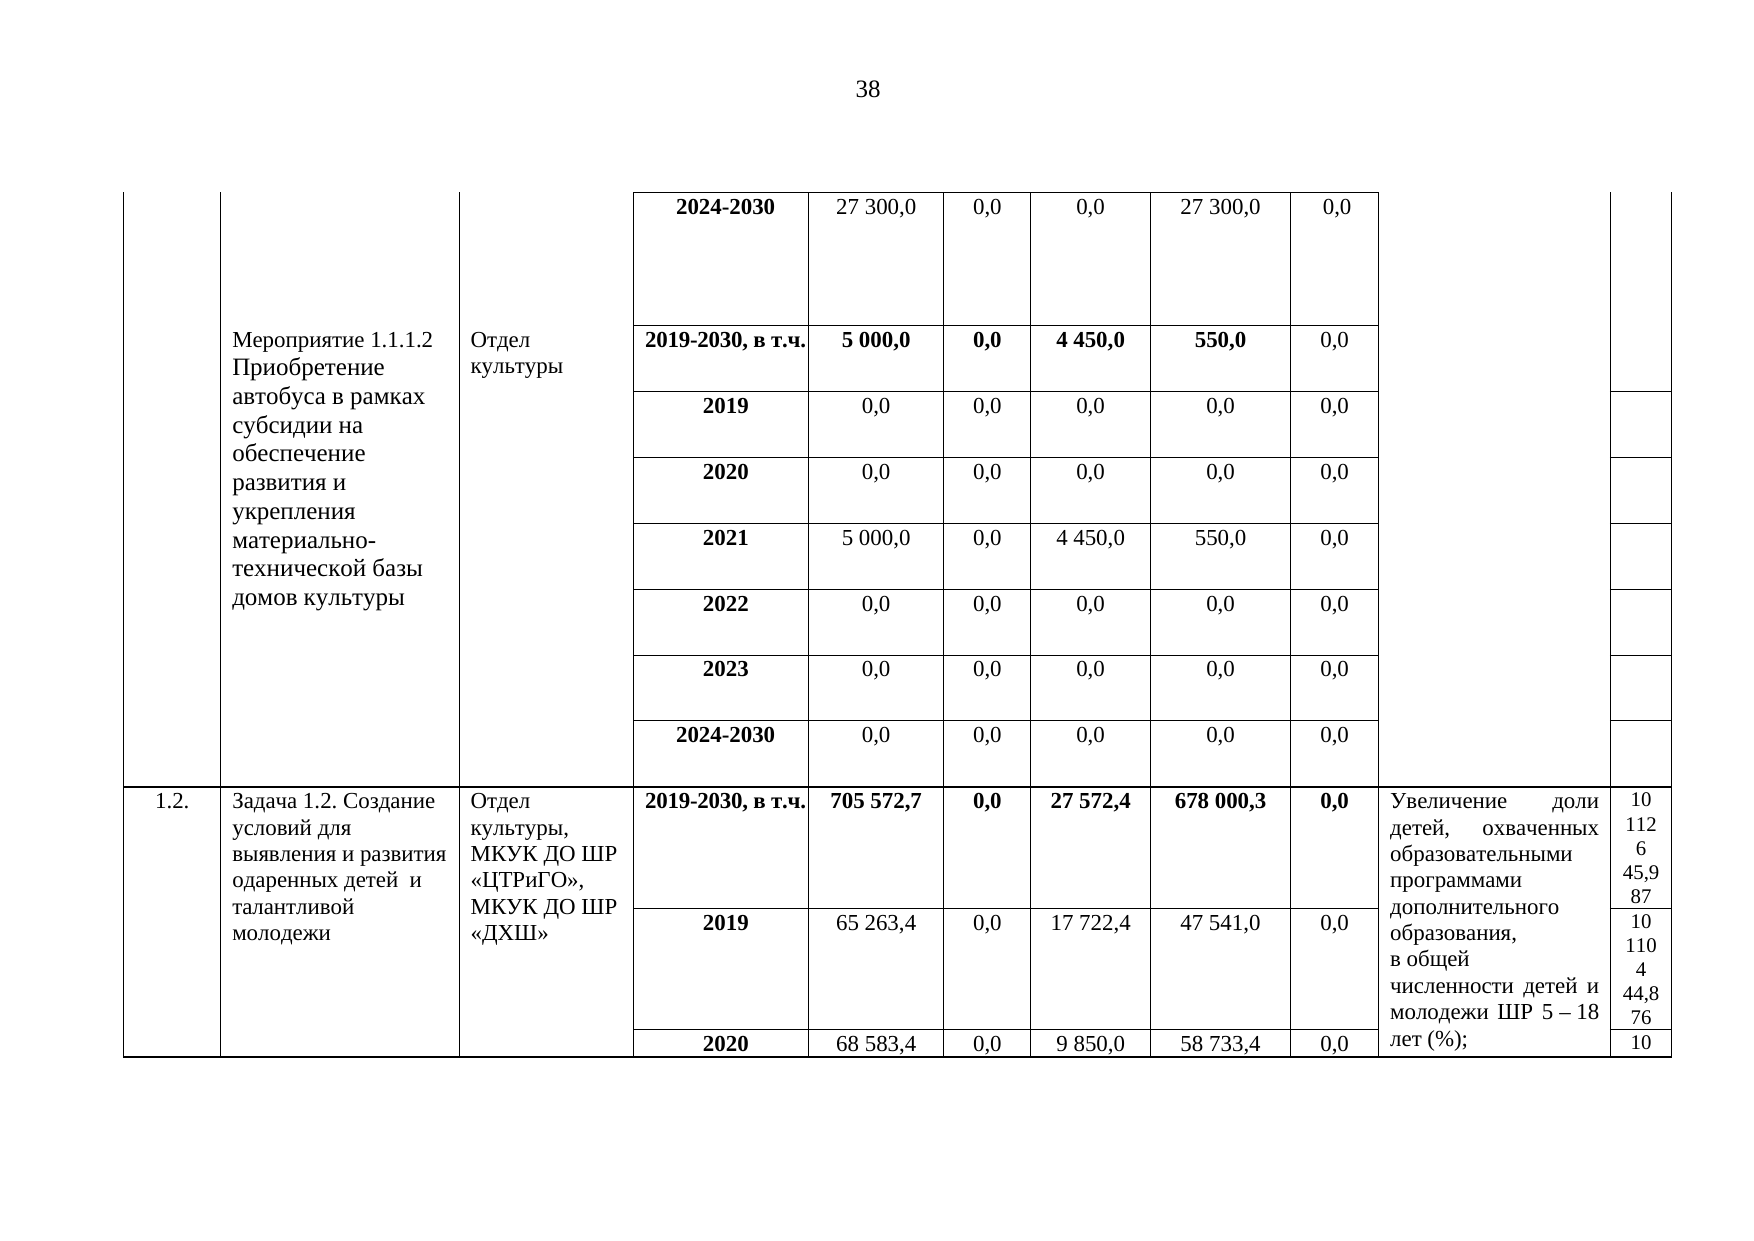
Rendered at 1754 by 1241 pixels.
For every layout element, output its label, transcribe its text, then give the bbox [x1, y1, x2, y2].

table_cell 0,0 [944, 1030, 1030, 1056]
table_cell 0,0 [809, 590, 943, 654]
table_cell Увеличение доли детей, охваченных образовательными программами дополнительного образования, в общей численности детей и молодежи ШР 5 – 18 лет (%); динамика детей, привлекаемых к участию в творческих мероприятиях, проводимых УК ДО ШР в сравнении с предыдущим годом (ед.); динамика участников фестивалей и конкурсов различного уровня из числа обучающихся УК ДО (%), динамика победителей фестивалей и конкурсов различного уровня из числа участников – обучающихся УК ДО (%) [1379, 788, 1610, 1056]
table_cell 0,0 [1151, 590, 1290, 654]
table_cell 0,0 [1151, 458, 1290, 523]
table_cell [1611, 524, 1671, 588]
table_cell 2024-2030 [634, 193, 808, 325]
table_cell 2024-2030 [634, 721, 808, 786]
table_cell 0,0 [944, 721, 1030, 786]
table_cell 0,0 [1291, 909, 1378, 1029]
table_cell [1611, 458, 1671, 523]
table_cell 10 1104 44,8 76 [1611, 909, 1671, 1029]
table_cell 58 733,4 [1151, 1030, 1290, 1056]
table_cell 2019 [634, 392, 808, 457]
table_cell [124, 325, 220, 786]
table_cell 0,0 [944, 458, 1030, 523]
table_cell 0,0 [1291, 524, 1378, 588]
table_cell [1379, 720, 1610, 786]
table_cell [1611, 392, 1671, 457]
table_cell 5 000,0 [809, 524, 943, 588]
table_cell 0,0 [1291, 590, 1378, 654]
table_cell Отдел культуры, МКУК ДО ШР «ЦТРиГО», МКУК ДО ШР «ДХШ» [460, 788, 633, 1056]
table_cell 2022 [634, 590, 808, 654]
table_cell 9 850,0 [1031, 1030, 1150, 1056]
table_cell 5 000,0 [809, 326, 943, 391]
table_cell [1611, 656, 1671, 720]
table_cell 0,0 [809, 656, 943, 720]
table_cell 68 583,4 [809, 1030, 943, 1056]
table_cell 0,0 [944, 193, 1030, 325]
table_cell 27 300,0 [809, 193, 943, 325]
table_cell [1611, 590, 1671, 654]
table_cell 550,0 [1151, 524, 1290, 588]
table_cell Отдел культуры [460, 325, 633, 786]
table_cell 0,0 [1291, 458, 1378, 523]
table_cell 4 450,0 [1031, 326, 1150, 391]
table_cell 0,0 [809, 721, 943, 786]
table_cell 10 1126 45,9 87 [1611, 788, 1671, 908]
table_cell 0,0 [944, 524, 1030, 588]
table_cell 0,0 [1031, 458, 1150, 523]
table_cell 0,0 [944, 326, 1030, 391]
table_cell [1611, 721, 1671, 786]
table_cell 0,0 [1031, 193, 1150, 325]
table_cell 17 722,4 [1031, 909, 1150, 1029]
table_cell 0,0 [1151, 721, 1290, 786]
table_cell 27 572,4 [1031, 788, 1150, 908]
table_cell 0,0 [1151, 656, 1290, 720]
table_cell 0,0 [944, 788, 1030, 908]
table_cell [1611, 325, 1671, 391]
table_cell 0,0 [944, 909, 1030, 1029]
table_cell 0,0 [1031, 721, 1150, 786]
table_cell Мероприятие 1.1.1.2 Приобретение автобуса в рамках субсидии на обеспечение развития и укрепления материально-технической базы домов культуры [221, 325, 459, 786]
table_cell 705 572,7 [809, 788, 943, 908]
table_cell 2019-2030, в т.ч. [634, 326, 808, 391]
table_cell 0,0 [1291, 656, 1378, 720]
table_cell Задача 1.2. Создание условий для выявления и развития одаренных детей и талантливой молодежи [221, 788, 459, 1056]
table_cell 47 541,0 [1151, 909, 1290, 1029]
table_cell 2023 [634, 656, 808, 720]
table_cell 0,0 [1291, 1030, 1378, 1056]
table_cell 27 300,0 [1151, 193, 1290, 325]
table_cell 0,0 [1291, 392, 1378, 457]
table_cell 0,0 [944, 590, 1030, 654]
table_cell 0,0 [1151, 392, 1290, 457]
table_cell 4 450,0 [1031, 524, 1150, 588]
table_cell 0,0 [944, 656, 1030, 720]
table_cell 0,0 [1291, 788, 1378, 908]
table_cell 0,0 [1291, 721, 1378, 786]
table_cell 2019-2030, в т.ч. [634, 788, 808, 908]
table_cell 1.2. [124, 788, 220, 1056]
table_cell 0,0 [1031, 590, 1150, 654]
table_cell 550,0 [1151, 326, 1290, 391]
table_cell 0,0 [944, 392, 1030, 457]
table_cell 0,0 [809, 458, 943, 523]
table_cell 0,0 [1291, 326, 1378, 391]
table_cell 2020 [634, 1030, 808, 1056]
table_cell 2019 [634, 909, 808, 1029]
table_cell 0,0 [1031, 392, 1150, 457]
table_cell 10 1106 44,9 77 [1611, 1030, 1671, 1056]
table_cell 2020 [634, 458, 808, 523]
table_cell 678 000,3 [1151, 788, 1290, 908]
table_cell 65 263,4 [809, 909, 943, 1029]
table_cell 0,0 [809, 392, 943, 457]
table_cell 0,0 [1291, 193, 1378, 325]
table_cell 0,0 [1031, 656, 1150, 720]
table_cell 2021 [634, 524, 808, 588]
